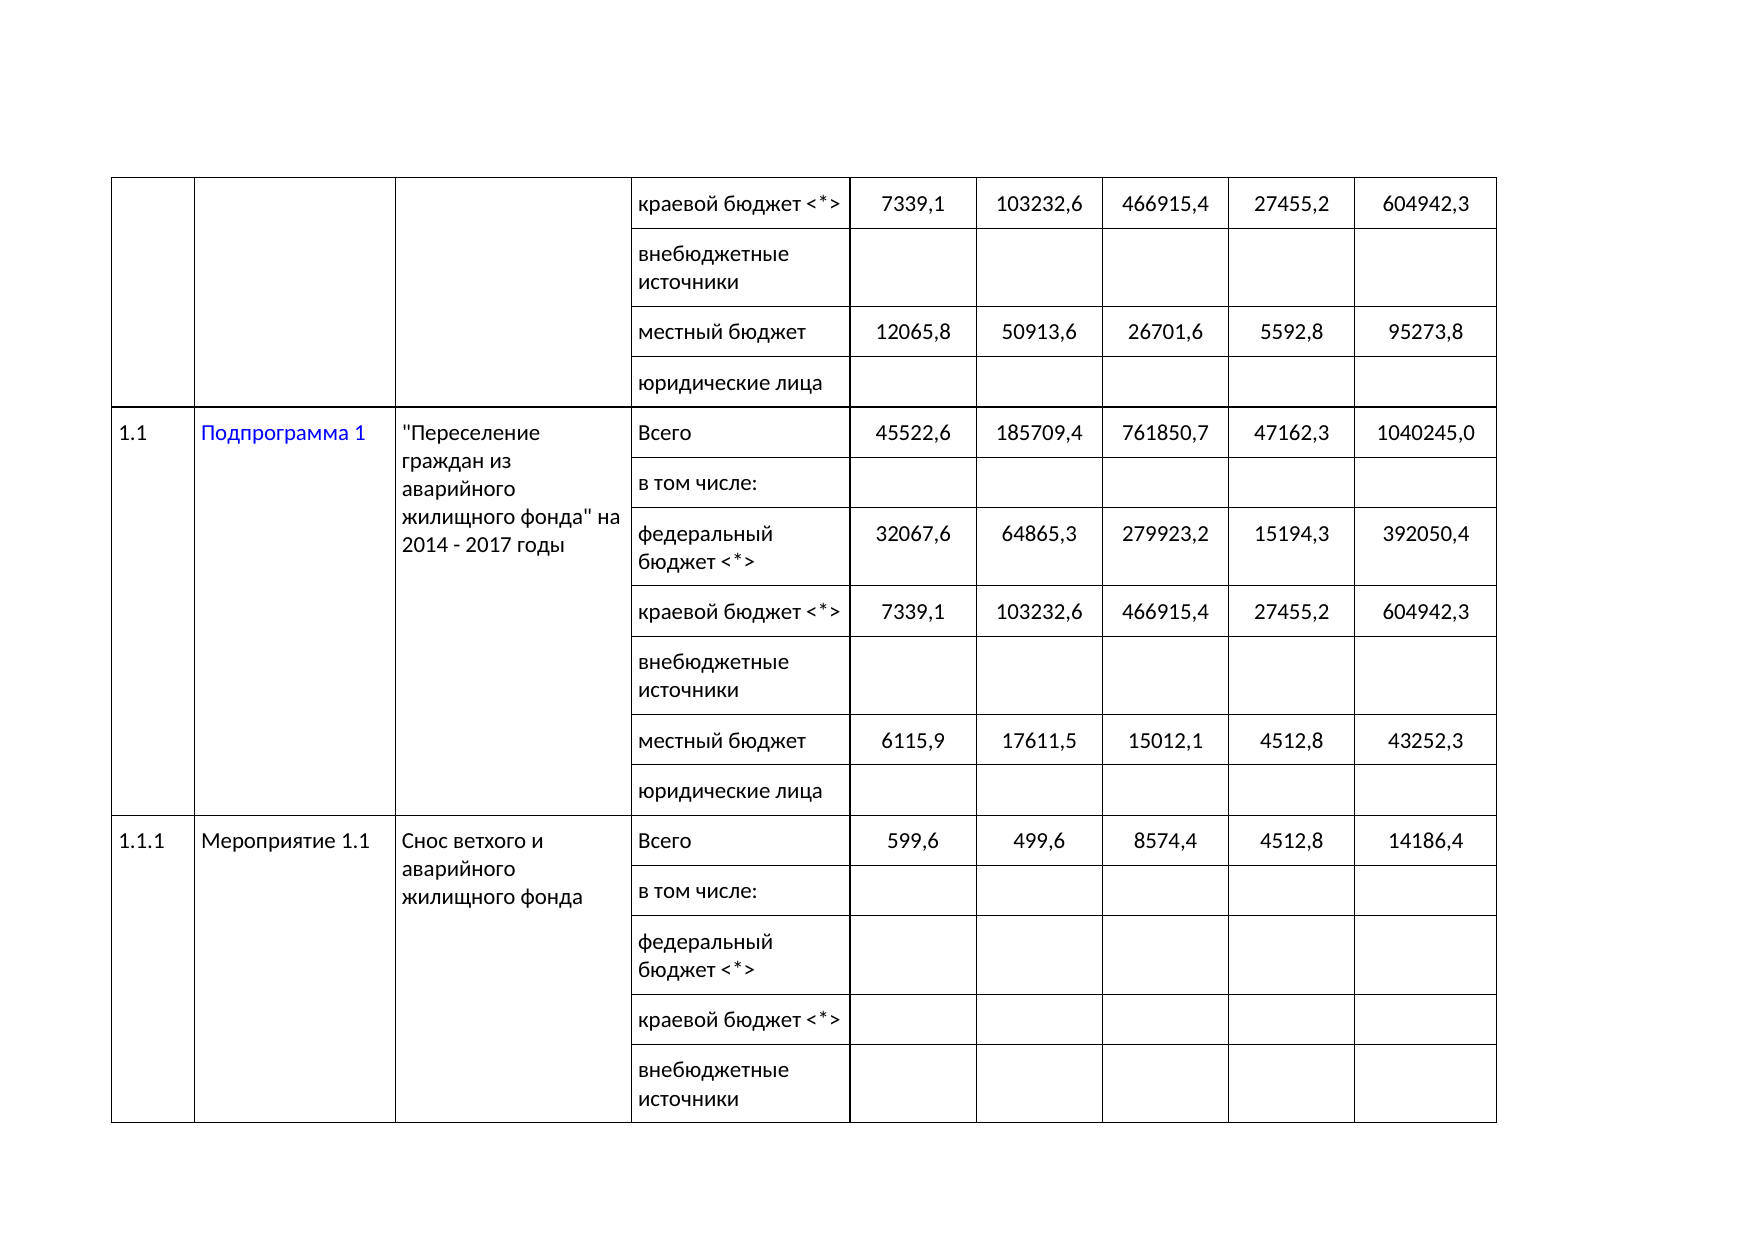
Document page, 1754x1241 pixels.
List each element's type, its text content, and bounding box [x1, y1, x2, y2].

table_cell 95273,8 [1355, 307, 1496, 356]
table_cell [977, 995, 1102, 1044]
table_cell [1229, 866, 1354, 915]
table_cell 103232,6 [977, 178, 1102, 227]
table_cell [977, 765, 1102, 815]
table_cell 103232,6 [977, 586, 1102, 636]
table_cell 466915,4 [1103, 178, 1228, 227]
table_cell юридические лица [632, 357, 849, 406]
table_cell [1355, 229, 1496, 306]
table_cell 599,6 [851, 816, 976, 865]
table_cell 32067,6 [851, 508, 976, 585]
table_cell [1355, 765, 1496, 815]
table_cell [851, 995, 976, 1044]
table_cell [851, 458, 976, 507]
table_cell [1355, 357, 1496, 406]
table_cell [977, 357, 1102, 406]
table_cell [1229, 916, 1354, 994]
table_cell 7339,1 [851, 178, 976, 227]
table_cell краевой бюджет <*> [632, 995, 849, 1044]
table_cell 45522,6 [851, 408, 976, 457]
table_cell 6115,9 [851, 715, 976, 764]
table_cell [1355, 916, 1496, 994]
table_cell [977, 916, 1102, 994]
table_cell [1103, 866, 1228, 915]
table_cell 761850,7 [1103, 408, 1228, 457]
table_cell [1103, 995, 1228, 1044]
table_cell 7339,1 [851, 586, 976, 636]
table_cell 17611,5 [977, 715, 1102, 764]
table_cell [977, 637, 1102, 714]
table_cell 4512,8 [1229, 715, 1354, 764]
table_cell 43252,3 [1355, 715, 1496, 764]
table_cell 12065,8 [851, 307, 976, 356]
table_cell [1103, 229, 1228, 306]
table_cell [1229, 637, 1354, 714]
table_cell 604942,3 [1355, 586, 1496, 636]
table_cell 1.1 [112, 408, 194, 815]
table_cell [977, 458, 1102, 507]
table_cell [851, 1045, 976, 1122]
table_cell [851, 357, 976, 406]
table_cell внебюджетные источники [632, 1045, 849, 1122]
table_cell [1355, 866, 1496, 915]
table_cell федеральный бюджет <*> [632, 916, 849, 994]
table_cell 47162,3 [1229, 408, 1354, 457]
table_cell 27455,2 [1229, 586, 1354, 636]
table_cell [1103, 637, 1228, 714]
table_cell 26701,6 [1103, 307, 1228, 356]
table_cell [1229, 458, 1354, 507]
table_cell [851, 866, 976, 915]
table_cell 8574,4 [1103, 816, 1228, 865]
table_cell в том числе: [632, 866, 849, 915]
table_cell [1355, 637, 1496, 714]
table_cell 185709,4 [977, 408, 1102, 457]
table_cell [1103, 357, 1228, 406]
table_cell 4512,8 [1229, 816, 1354, 865]
table_cell 15194,3 [1229, 508, 1354, 585]
table_cell 14186,4 [1355, 816, 1496, 865]
table_cell [1229, 765, 1354, 815]
table_cell "Переселение граждан из аварийного жилищного фонда" на 2014 - 2017 годы [396, 408, 631, 815]
table_cell 50913,6 [977, 307, 1102, 356]
table_cell 392050,4 [1355, 508, 1496, 585]
table_cell 499,6 [977, 816, 1102, 865]
table_cell [851, 765, 976, 815]
table_cell Всего [632, 408, 849, 457]
table_cell [1103, 916, 1228, 994]
table_cell [1229, 1045, 1354, 1122]
table_cell внебюджетные источники [632, 637, 849, 714]
table_cell федеральный бюджет <*> [632, 508, 849, 585]
table_cell [1355, 995, 1496, 1044]
table_cell 15012,1 [1103, 715, 1228, 764]
table_cell [1229, 229, 1354, 306]
table_cell Подпрограмма 1 [195, 408, 395, 815]
table_cell [977, 866, 1102, 915]
table_cell [1103, 1045, 1228, 1122]
table_cell Всего [632, 816, 849, 865]
table_cell 466915,4 [1103, 586, 1228, 636]
table_cell краевой бюджет <*> [632, 178, 849, 227]
table_cell [1355, 1045, 1496, 1122]
table_cell Мероприятие 1.1 [195, 816, 395, 1122]
table_cell [851, 229, 976, 306]
table_cell [977, 229, 1102, 306]
table_cell 27455,2 [1229, 178, 1354, 227]
table_cell [1103, 458, 1228, 507]
table_cell внебюджетные источники [632, 229, 849, 306]
table_cell 279923,2 [1103, 508, 1228, 585]
table_cell 5592,8 [1229, 307, 1354, 356]
table_cell местный бюджет [632, 715, 849, 764]
table_cell Снос ветхого и аварийного жилищного фонда [396, 816, 631, 1122]
table_cell [1229, 357, 1354, 406]
table_cell [1229, 995, 1354, 1044]
table_cell [1103, 765, 1228, 815]
table_cell 1.1.1 [112, 816, 194, 1122]
table_cell местный бюджет [632, 307, 849, 356]
table_cell 604942,3 [1355, 178, 1496, 227]
table_cell 1040245,0 [1355, 408, 1496, 457]
table_cell [851, 916, 976, 994]
table_cell юридические лица [632, 765, 849, 815]
table_cell [977, 1045, 1102, 1122]
table_cell [1355, 458, 1496, 507]
table_cell [851, 637, 976, 714]
table_cell в том числе: [632, 458, 849, 507]
table_cell 64865,3 [977, 508, 1102, 585]
table_cell краевой бюджет <*> [632, 586, 849, 636]
